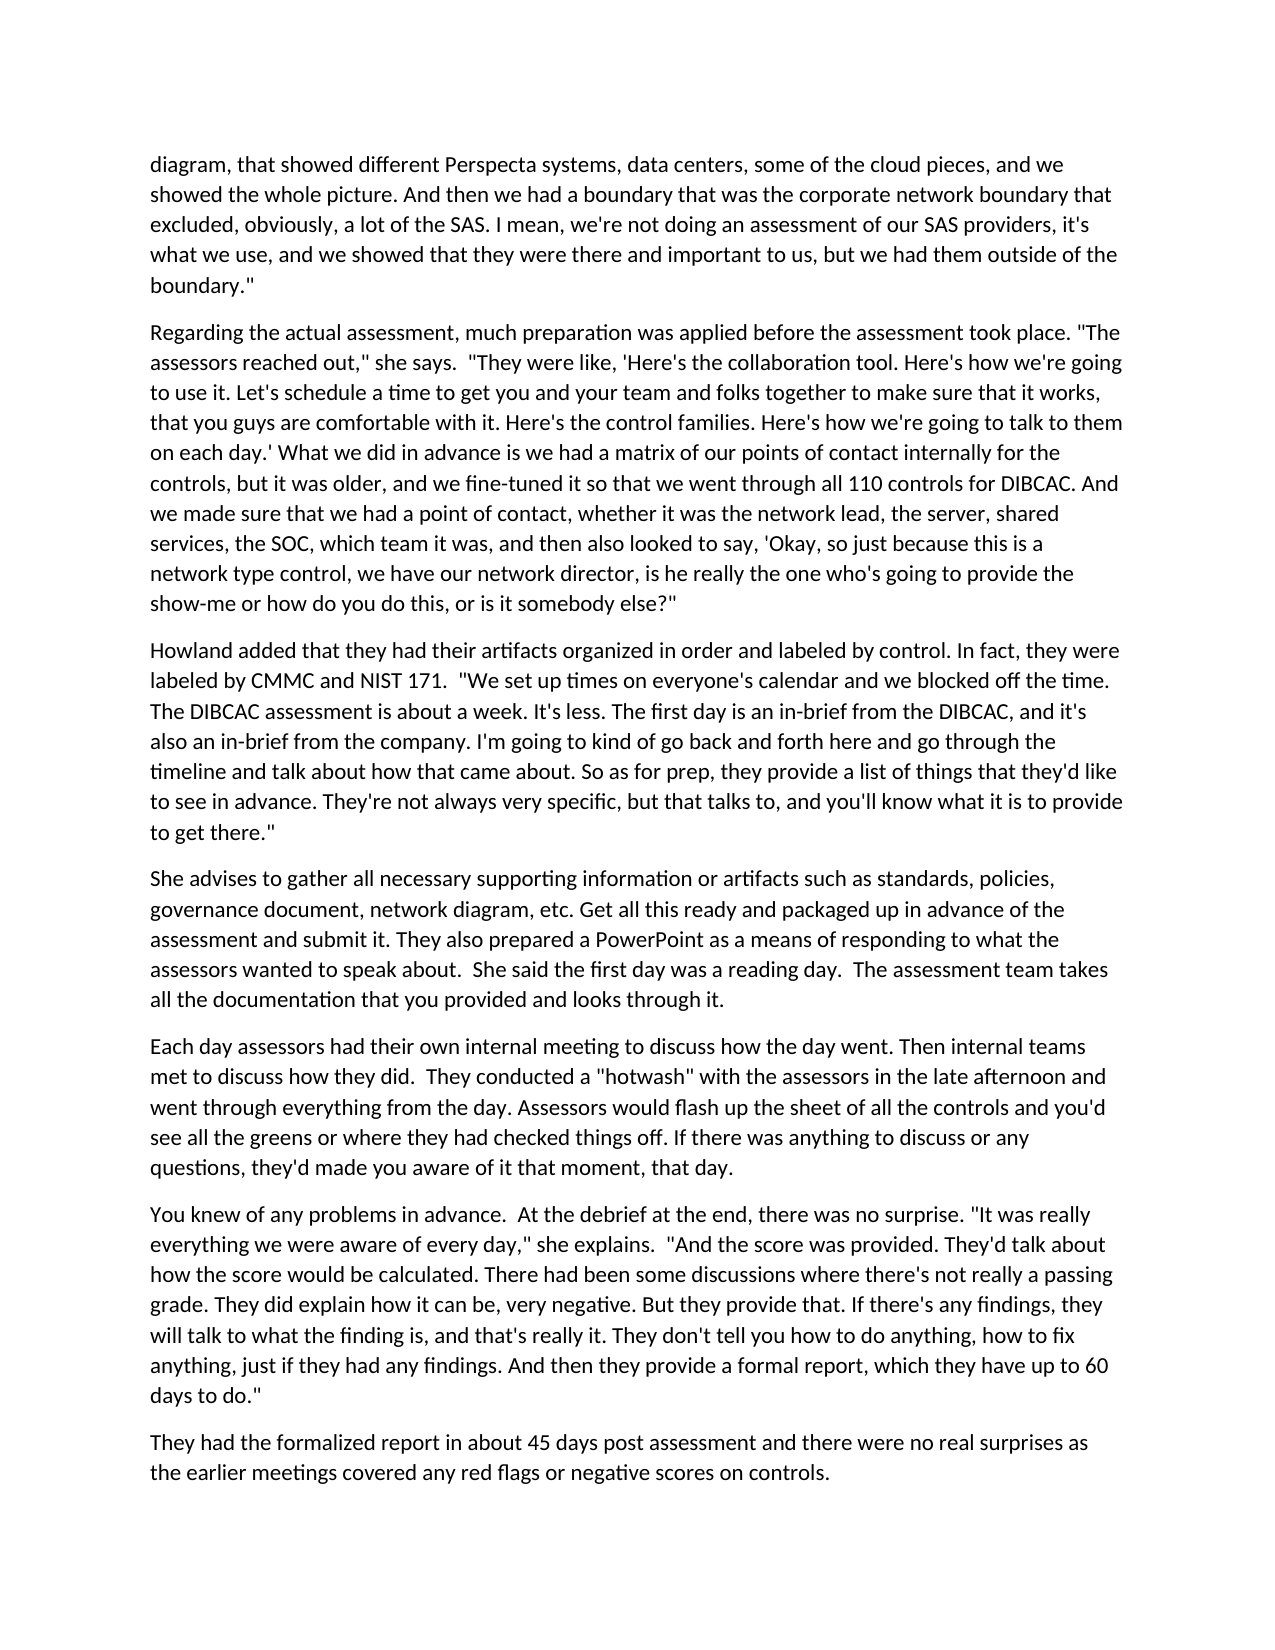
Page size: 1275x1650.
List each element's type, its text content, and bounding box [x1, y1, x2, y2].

text Howland added that they had their artifacts organized in order and labeled by control. In fact, they were labeled by CMMC and NIST 171. "We set up times on everyone's calendar and we blocked off the time. The DIBCAC assessment is about a week. It's less. The first day is an in-brief from the DIBCAC, and it's also an in-brief from the company. I'm going to kind of go back and forth here and go through the timeline and talk about how that came about. So as for prep, they provide a list of things that they'd like to see in advance. They're not always very specific, but that talks to, and you'll know what it is to provide to get there." [150, 636, 1125, 846]
text They had the formalized report in about 45 days post assessment and there were no real surprises as the earlier meetings covered any red flags or negative scores on controls. [150, 1428, 1125, 1486]
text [150, 150, 1125, 299]
text Each day assessors had their own internal meeting to discuss how the day went. Then internal teams met to discuss how they did. They conducted a "hotwash" with the assessors in the late afternoon and went through everything from the day. Assessors would flash up the sheet of all the controls and you'd see all the greens or where they had checked things off. If there was anything to discuss or any questions, they'd made you aware of it that moment, that day. [150, 1032, 1125, 1181]
text You knew of any problems in advance. At the debrief at the end, there was no surprise. "It was really everything we were aware of every day," she explains. "And the score was provided. They'd talk about how the score would be calculated. There had been some discussions where there's not really a passing grade. They did explain how it can be, very negative. But they provide that. If there's any findings, they will talk to what the finding is, and that's really it. They don't tell you how to do anything, how to fix anything, just if they had any findings. And then they provide a formal report, which they have up to 60 days to do." [150, 1200, 1125, 1409]
text Regarding the actual assessment, much preparation was applied before the assessment took place. "The assessors reached out," she says. "They were like, 'Here's the collaboration tool. Here's how we're going to use it. Let's schedule a time to get you and your team and folks together to make sure that it works, that you guys are comfortable with it. Here's the control families. Here's how we're going to talk to them on each day.' What we did in advance is we had a matrix of our points of contact internally for the controls, but it was older, and we fine-tuned it so that we went through all 110 controls for DIBCAC. And we made sure that we had a point of contact, whether it was the network lead, the server, shared services, the SOC, which team it was, and then also looked to say, 'Okay, so just because this is a network type control, we have our network director, is he really the one who's going to provide the show-me or how do you do this, or is it somebody else?" [150, 318, 1125, 618]
text She advises to gather all necessary supporting information or artifacts such as standards, policies, governance document, network diagram, etc. Get all this ready and packaged up in advance of the assessment and submit it. They also prepared a PowerPoint as a means of responding to what the assessors wanted to speak about. She said the first day was a reading day. The assessment team takes all the documentation that you provided and looks through it. [150, 864, 1125, 1013]
